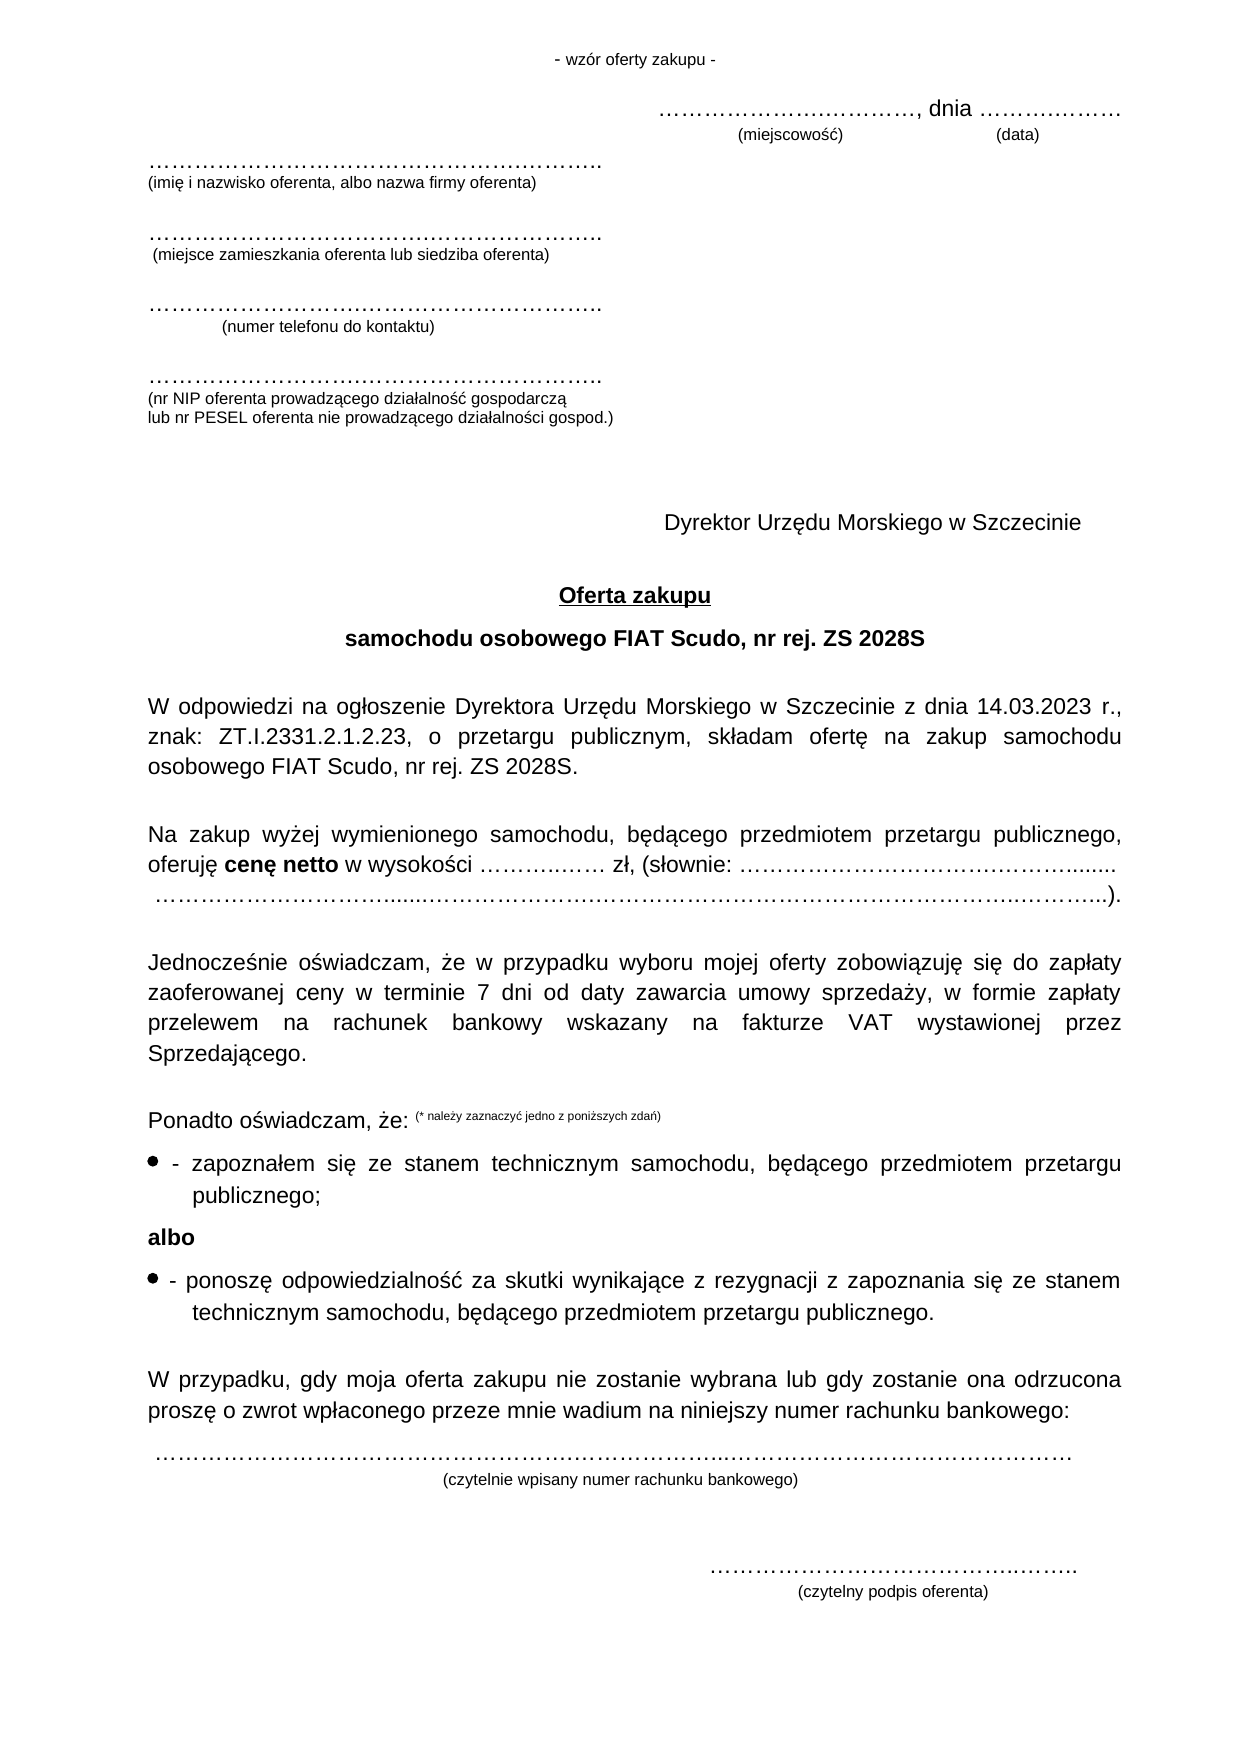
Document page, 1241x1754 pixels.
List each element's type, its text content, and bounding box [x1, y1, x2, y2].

text (czytelnie wpisany numer rachunku bankowego) [221, 1469, 1122, 1489]
text (miejsce zamieszkania oferenta lub siedziba oferenta) [148, 245, 1122, 264]
text (czytelny podpis oferenta) [664, 1582, 1122, 1601]
text (nr NIP oferenta prowadzącego działalność gospodarczą [148, 389, 1122, 408]
text albo [148, 1224, 1122, 1251]
text - ponoszę odpowiedzialność za skutki wynikające z rezygnacji z zapoznania się ze stanem technicznym samochodu, będącego przedmiotem przetargu publicznego. [148, 1267, 1122, 1325]
text ……………………….………………………….. [148, 362, 1122, 389]
text ……………………….………………………….. [148, 290, 1122, 317]
text ……………………………….………………….. [148, 218, 1122, 245]
text - zapoznałem się ze stanem technicznym samochodu, będącego przedmiotem przetargu publicznego; [148, 1150, 1122, 1208]
text ……………………………………………….………………...……………………………………… [148, 1439, 1122, 1466]
text Dyrektor Urzędu Morskiego w Szczecinie [664, 509, 1122, 536]
text …………………………………..…….. [664, 1552, 1122, 1578]
text (imię i nazwisko oferenta, albo nazwa firmy oferenta) [148, 173, 1122, 192]
text W przypadku, gdy moja oferta zakupu nie zostanie wybrana lub gdy zostanie ona odrzucona proszę o zwrot wpłaconego przeze mnie wadium na niniejszy numer rachunku bankowego: [148, 1366, 1122, 1423]
text W odpowiedzi na ogłoszenie Dyrektora Urzędu Morskiego w Szczecinie z dnia 14.03.2023 r., znak: ZT.I.2331.2.1.2.23, o przetargu publicznym, składam ofertę na zakup samochodu osobowego FIAT Scudo, nr rej. ZS 2028S. [148, 693, 1122, 779]
text lub nr PESEL oferenta nie prowadzącego działalności gospod.) [148, 408, 1122, 427]
text Na zakup wyżej wymienionego samochodu, będącego przedmiotem przetargu publicznego, oferuję cenę netto w wysokości ………..…… zł, (słownie: …………………………….………........ [148, 821, 1122, 877]
text Oferta zakupu [148, 582, 1122, 609]
text ………………….…………, dnia ……….……… [590, 94, 1122, 121]
text (miejscowość) (data) [590, 125, 1122, 144]
text ………………………….......………………….………………………………………………..………...). [148, 881, 1122, 908]
text (numer telefonu do kontaktu) [148, 317, 1122, 336]
text samochodu osobowego FIAT Scudo, nr rej. ZS 2028S [148, 625, 1122, 651]
text Ponadto oświadczam, że: (* należy zaznaczyć jedno z poniższych zdań) [148, 1107, 1122, 1134]
text ………………………………………….……….. [148, 147, 1122, 173]
text Jednocześnie oświadczam, że w przypadku wyboru mojej oferty zobowiązuję się do zapłaty zaoferowanej ceny w terminie 7 dni od daty zawarcia umowy sprzedaży, w formie zapłaty przelewem na rachunek bankowy wskazany na fakturze VAT wystawionej przez Sprzedającego. [148, 949, 1122, 1066]
